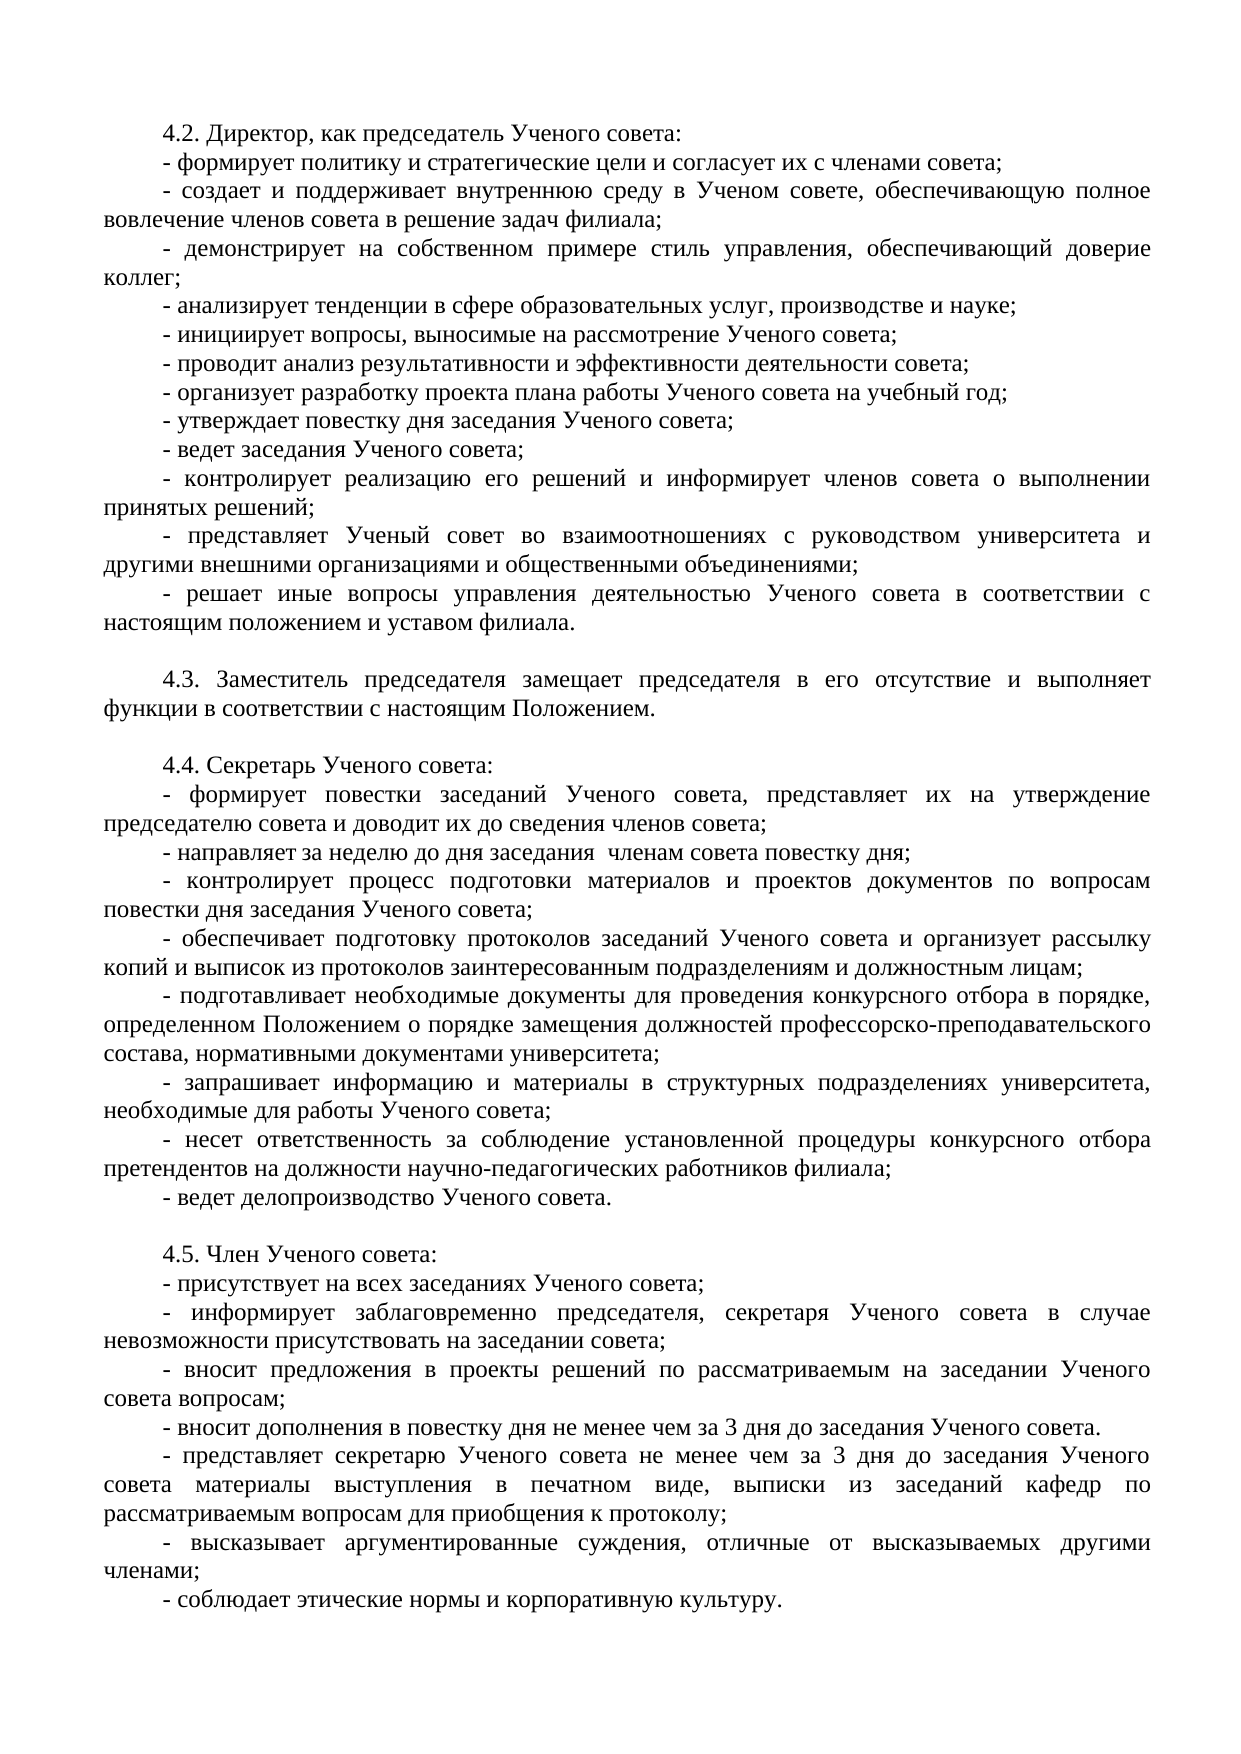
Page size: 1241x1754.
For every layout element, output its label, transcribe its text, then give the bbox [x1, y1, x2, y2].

text - информирует заблаговременно председателя, секретаря Ученого совета в случае невозможности присутствовать на заседании совета; [103, 1297, 1152, 1354]
text 4.2. Директор, как председатель Ученого совета: [103, 118, 1152, 147]
text - проводит анализ результативности и эффективности деятельности совета; [103, 348, 1152, 377]
text - несет ответственность за соблюдение установленной процедуры конкурсного отбора претендентов на должности научно-педагогических работников филиала; [103, 1124, 1152, 1182]
text - организует разработку проекта плана работы Ученого совета на учебный год; [103, 377, 1152, 406]
text - соблюдает этические нормы и корпоративную культуру. [103, 1584, 1152, 1613]
text - демонстрирует на собственном примере стиль управления, обеспечивающий доверие коллег; [103, 233, 1152, 291]
text - формирует повестки заседаний Ученого совета, представляет их на утверждение председателю совета и доводит их до сведения членов совета; [103, 779, 1152, 837]
text - вносит дополнения в повестку дня не менее чем за 3 дня до заседания Ученого совета. [103, 1412, 1152, 1441]
text - инициирует вопросы, выносимые на рассмотрение Ученого совета; [103, 319, 1152, 348]
text - вносит предложения в проекты решений по рассматриваемым на заседании Ученого совета вопросам; [103, 1354, 1152, 1412]
text - решает иные вопросы управления деятельностью Ученого совета в соответствии с настоящим положением и уставом филиала. [103, 578, 1152, 636]
text - представляет секретарю Ученого совета не менее чем за 3 дня до заседания Ученого совета материалы выступления в печатном виде, выписки из заседаний кафедр по рассматриваемым вопросам для приобщения к протоколу; [103, 1441, 1152, 1527]
text - направляет за неделю до дня заседания членам совета повестку дня; [103, 837, 1152, 866]
text - ведет делопроизводство Ученого совета. [103, 1182, 1152, 1211]
text 4.4. Секретарь Ученого совета: [103, 751, 1152, 779]
text 4.5. Член Ученого совета: [103, 1239, 1152, 1268]
text - анализирует тенденции в сфере образовательных услуг, производстве и науке; [103, 291, 1152, 319]
text - утверждает повестку дня заседания Ученого совета; [103, 406, 1152, 434]
text - подготавливает необходимые документы для проведения конкурсного отбора в порядке, определенном Положением о порядке замещения должностей профессорско-преподавательского состава, нормативными документами университета; [103, 981, 1152, 1067]
text 4.3. Заместитель председателя замещает председателя в его отсутствие и выполняет функции в соответствии с настоящим Положением. [103, 664, 1152, 722]
text - формирует политику и стратегические цели и согласует их с членами совета; [103, 147, 1152, 176]
text - контролирует процесс подготовки материалов и проектов документов по вопросам повестки дня заседания Ученого совета; [103, 866, 1152, 923]
text - контролирует реализацию его решений и информирует членов совета о выполнении принятых решений; [103, 463, 1152, 521]
text - создает и поддерживает внутреннюю среду в Ученом совете, обеспечивающую полное вовлечение членов совета в решение задач филиала; [103, 176, 1152, 233]
text - обеспечивает подготовку протоколов заседаний Ученого совета и организует рассылку копий и выписок из протоколов заинтересованным подразделениям и должностным лицам; [103, 923, 1152, 981]
text - ведет заседания Ученого совета; [103, 434, 1152, 463]
text - представляет Ученый совет во взаимоотношениях с руководством университета и другими внешними организациями и общественными объединениями; [103, 521, 1152, 578]
text - присутствует на всех заседаниях Ученого совета; [103, 1268, 1152, 1297]
text - запрашивает информацию и материалы в структурных подразделениях университета, необходимые для работы Ученого совета; [103, 1067, 1152, 1124]
text - высказывает аргументированные суждения, отличные от высказываемых другими членами; [103, 1527, 1152, 1584]
